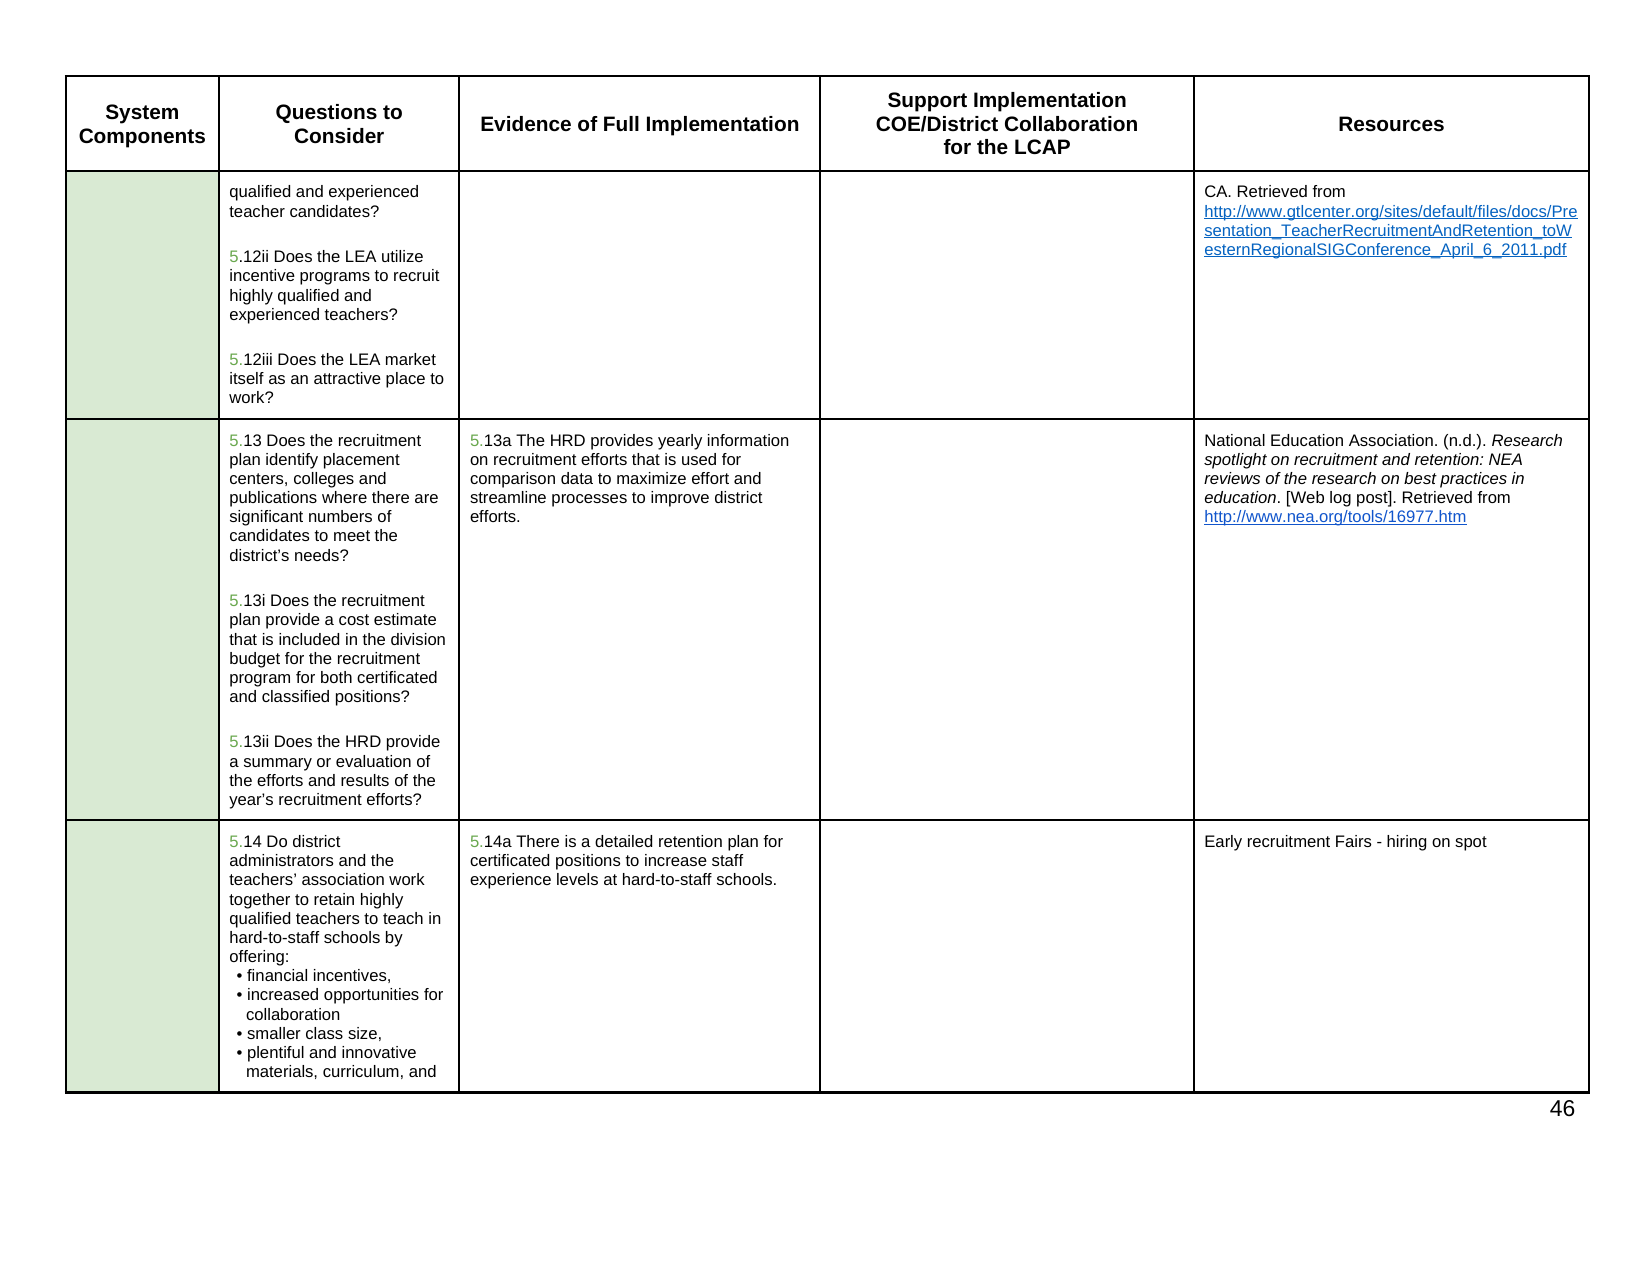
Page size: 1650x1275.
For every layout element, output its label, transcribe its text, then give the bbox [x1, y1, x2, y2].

table_cell [821, 821, 1193, 1091]
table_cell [1195, 172, 1588, 418]
table_header System Components [67, 77, 218, 170]
table_header Resources [1195, 77, 1588, 170]
table_header Questions to Consider [220, 77, 458, 170]
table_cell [220, 821, 458, 1091]
table_cell [821, 420, 1193, 819]
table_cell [460, 172, 819, 418]
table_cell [460, 821, 819, 1091]
table_header Evidence of Full Implementation [460, 77, 819, 170]
table_header Support Implementation COE/District Collaboration for the LCAP [821, 77, 1193, 170]
table_cell [67, 821, 218, 1091]
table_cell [1195, 821, 1588, 1091]
table_cell [821, 172, 1193, 418]
table_cell [67, 420, 218, 819]
table_cell [67, 172, 218, 418]
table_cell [220, 172, 458, 418]
table_cell 5.13a The HRD provides yearly information on recruitment efforts that is used for comparison data to maximize effort and streamline processes to improve district efforts. [460, 420, 819, 819]
table_cell National Education Association. (n.d.). Research spotlight on recruitment and retention: NEA reviews of the research on best practices in education. [Web log post]. Retrieved from http://www.nea.org/tools/16977.htm [1195, 420, 1588, 819]
table_cell 5.13 Does the recruitment plan identify placement centers, colleges and publications where there are significant numbers of candidates to meet the district’s needs? 5.13i Does the recruitment plan provide a cost estimate that is included in the division budget for the recruitment program for both certificated and classified positions? 5.13ii Does the HRD provide a summary or evaluation of the efforts and results of the year’s recruitment efforts? [220, 420, 458, 819]
